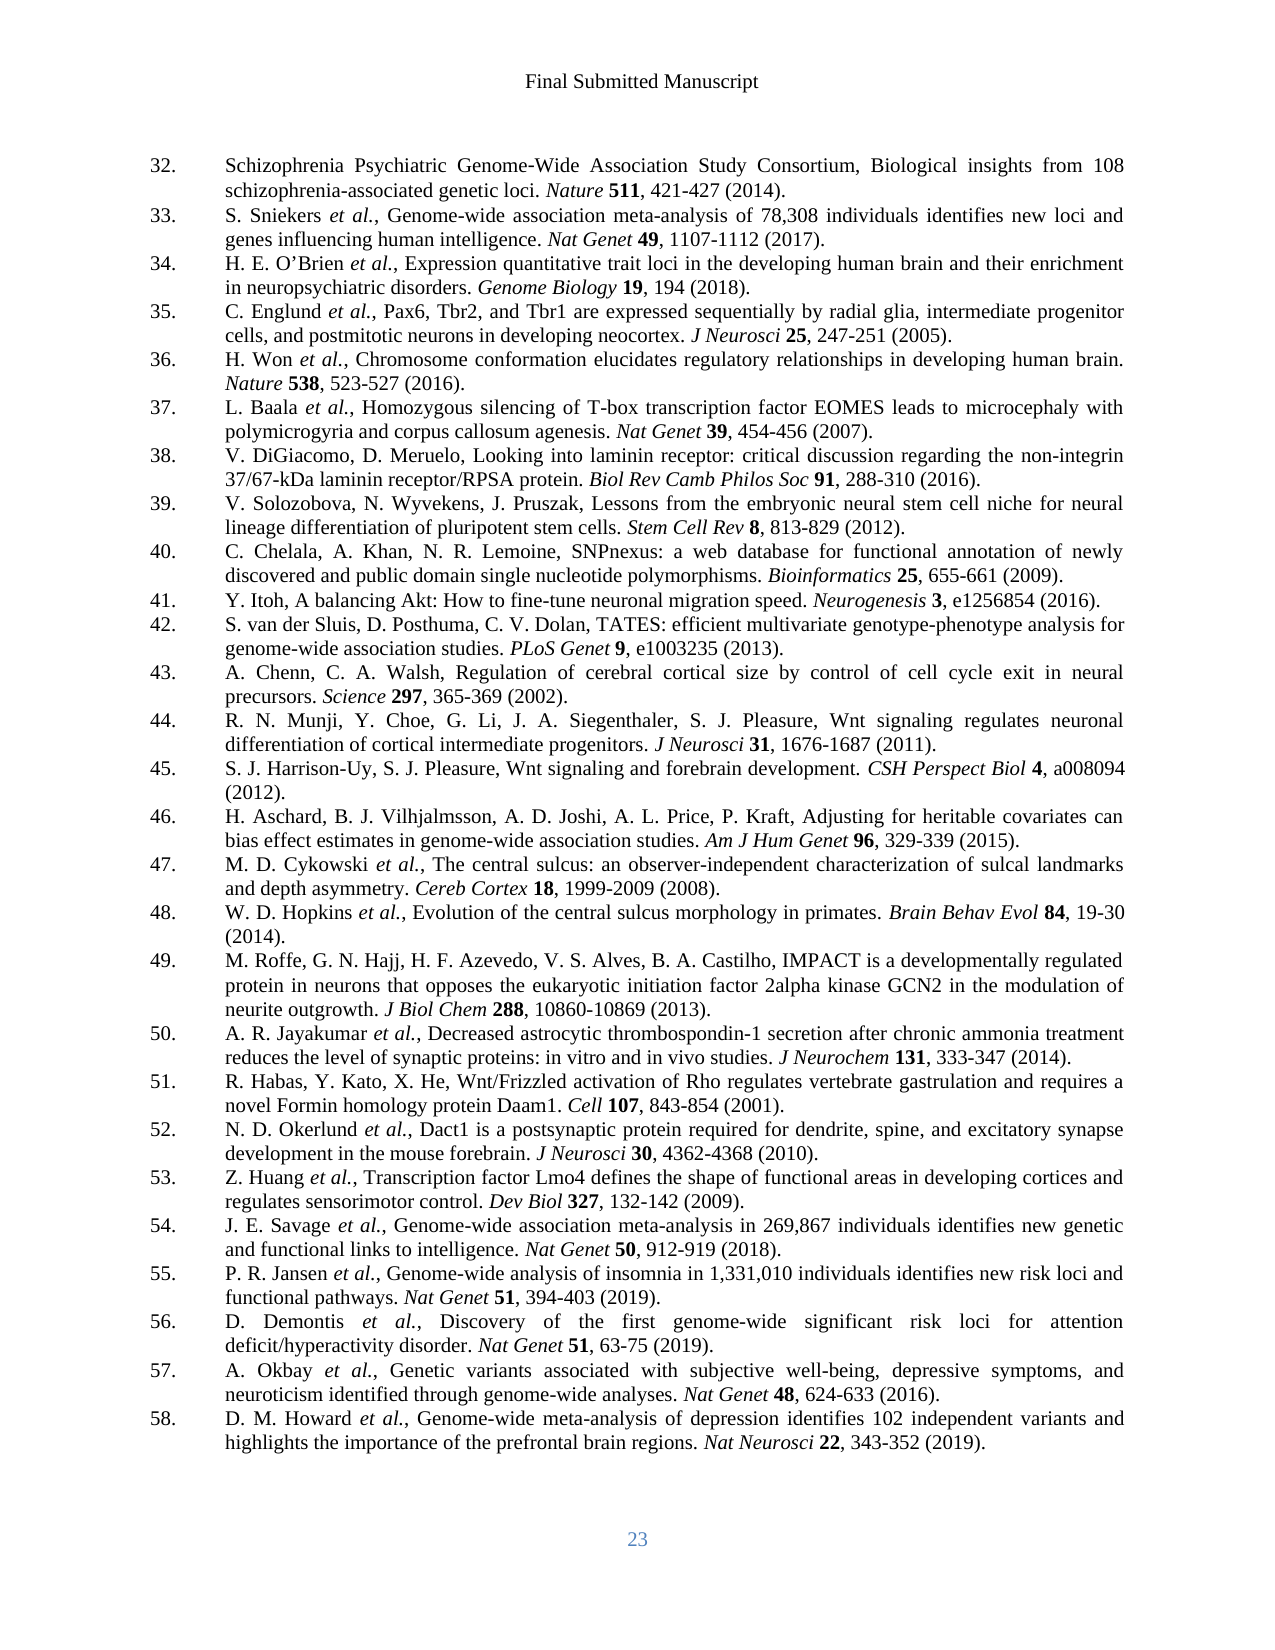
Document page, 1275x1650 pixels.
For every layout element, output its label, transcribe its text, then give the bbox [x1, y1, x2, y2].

text 45. S. J. Harrison-Uy, S. J. Pleasure, Wnt signaling and forebrain development. CSH Perspect Biol 4, a008094 (2012). [150, 756, 1125, 804]
text 35. C. Englund et al., Pax6, Tbr2, and Tbr1 are expressed sequentially by radial glia, intermediate progenitor cells, and postmitotic neurons in developing neocortex. J Neurosci 25, 247-251 (2005). [150, 299, 1125, 347]
text 36. H. Won et al., Chromosome conformation elucidates regulatory relationships in developing human brain. Nature 538, 523-527 (2016). [150, 347, 1125, 395]
text 51. R. Habas, Y. Kato, X. He, Wnt/Frizzled activation of Rho regulates vertebrate gastrulation and requires a novel Formin homology protein Daam1. Cell 107, 843-854 (2001). [150, 1069, 1125, 1117]
text 40. C. Chelala, A. Khan, N. R. Lemoine, SNPnexus: a web database for functional annotation of newly discovered and public domain single nucleotide polymorphisms. Bioinformatics 25, 655-661 (2009). [150, 539, 1125, 587]
text 44. R. N. Munji, Y. Choe, G. Li, J. A. Siegenthaler, S. J. Pleasure, Wnt signaling regulates neuronal differentiation of cortical intermediate progenitors. J Neurosci 31, 1676-1687 (2011). [150, 708, 1125, 756]
text 43. A. Chenn, C. A. Walsh, Regulation of cerebral cortical size by control of cell cycle exit in neural precursors. Science 297, 365-369 (2002). [150, 660, 1125, 708]
text 41. Y. Itoh, A balancing Akt: How to fine-tune neuronal migration speed. Neurogenesis 3, e1256854 (2016). [150, 587, 1125, 612]
text 38. V. DiGiacomo, D. Meruelo, Looking into laminin receptor: critical discussion regarding the non-integrin 37/67-kDa laminin receptor/RPSA protein. Biol Rev Camb Philos Soc 91, 288-310 (2016). [150, 443, 1125, 491]
text 54. J. E. Savage et al., Genome-wide association meta-analysis in 269,867 individuals identifies new genetic and functional links to intelligence. Nat Genet 50, 912-919 (2018). [150, 1213, 1125, 1261]
text 58. D. M. Howard et al., Genome-wide meta-analysis of depression identifies 102 independent variants and highlights the importance of the prefrontal brain regions. Nat Neurosci 22, 343-352 (2019). [150, 1406, 1125, 1454]
text 49. M. Roffe, G. N. Hajj, H. F. Azevedo, V. S. Alves, B. A. Castilho, IMPACT is a developmentally regulated protein in neurons that opposes the eukaryotic initiation factor 2alpha kinase GCN2 in the modulation of neurite outgrowth. J Biol Chem 288, 10860-10869 (2013). [150, 948, 1125, 1021]
text 55. P. R. Jansen et al., Genome-wide analysis of insomnia in 1,331,010 individuals identifies new risk loci and functional pathways. Nat Genet 51, 394-403 (2019). [150, 1261, 1125, 1309]
text 52. N. D. Okerlund et al., Dact1 is a postsynaptic protein required for dendrite, spine, and excitatory synapse development in the mouse forebrain. J Neurosci 30, 4362-4368 (2010). [150, 1117, 1125, 1165]
text 42. S. van der Sluis, D. Posthuma, C. V. Dolan, TATES: efficient multivariate genotype-phenotype analysis for genome-wide association studies. PLoS Genet 9, e1003235 (2013). [150, 612, 1125, 660]
text 48. W. D. Hopkins et al., Evolution of the central sulcus morphology in primates. Brain Behav Evol 84, 19-30 (2014). [150, 900, 1125, 948]
text 37. L. Baala et al., Homozygous silencing of T-box transcription factor EOMES leads to microcephaly with polymicrogyria and corpus callosum agenesis. Nat Genet 39, 454-456 (2007). [150, 395, 1125, 443]
text 47. M. D. Cykowski et al., The central sulcus: an observer-independent characterization of sulcal landmarks and depth asymmetry. Cereb Cortex 18, 1999-2009 (2008). [150, 852, 1125, 900]
text 39. V. Solozobova, N. Wyvekens, J. Pruszak, Lessons from the embryonic neural stem cell niche for neural lineage differentiation of pluripotent stem cells. Stem Cell Rev 8, 813-829 (2012). [150, 491, 1125, 539]
text 46. H. Aschard, B. J. Vilhjalmsson, A. D. Joshi, A. L. Price, P. Kraft, Adjusting for heritable covariates can bias effect estimates in genome-wide association studies. Am J Hum Genet 96, 329-339 (2015). [150, 804, 1125, 852]
text 34. H. E. O’Brien et al., Expression quantitative trait loci in the developing human brain and their enrichment in neuropsychiatric disorders. Genome Biology 19, 194 (2018). [150, 251, 1125, 299]
text 33. S. Sniekers et al., Genome-wide association meta-analysis of 78,308 individuals identifies new loci and genes influencing human intelligence. Nat Genet 49, 1107-1112 (2017). [150, 202, 1125, 251]
text 57. A. Okbay et al., Genetic variants associated with subjective well-being, depressive symptoms, and neuroticism identified through genome-wide analyses. Nat Genet 48, 624-633 (2016). [150, 1357, 1125, 1406]
text 50. A. R. Jayakumar et al., Decreased astrocytic thrombospondin-1 secretion after chronic ammonia treatment reduces the level of synaptic proteins: in vitro and in vivo studies. J Neurochem 131, 333-347 (2014). [150, 1021, 1125, 1069]
text 56. D. Demontis et al., Discovery of the first genome-wide significant risk loci for attention deficit/hyperactivity disorder. Nat Genet 51, 63-75 (2019). [150, 1309, 1125, 1357]
text 32. Schizophrenia Psychiatric Genome‐Wide Association Study Consortium, Biological insights from 108 schizophrenia-associated genetic loci. Nature 511, 421-427 (2014). [150, 150, 1125, 202]
text 53. Z. Huang et al., Transcription factor Lmo4 defines the shape of functional areas in developing cortices and regulates sensorimotor control. Dev Biol 327, 132-142 (2009). [150, 1165, 1125, 1213]
